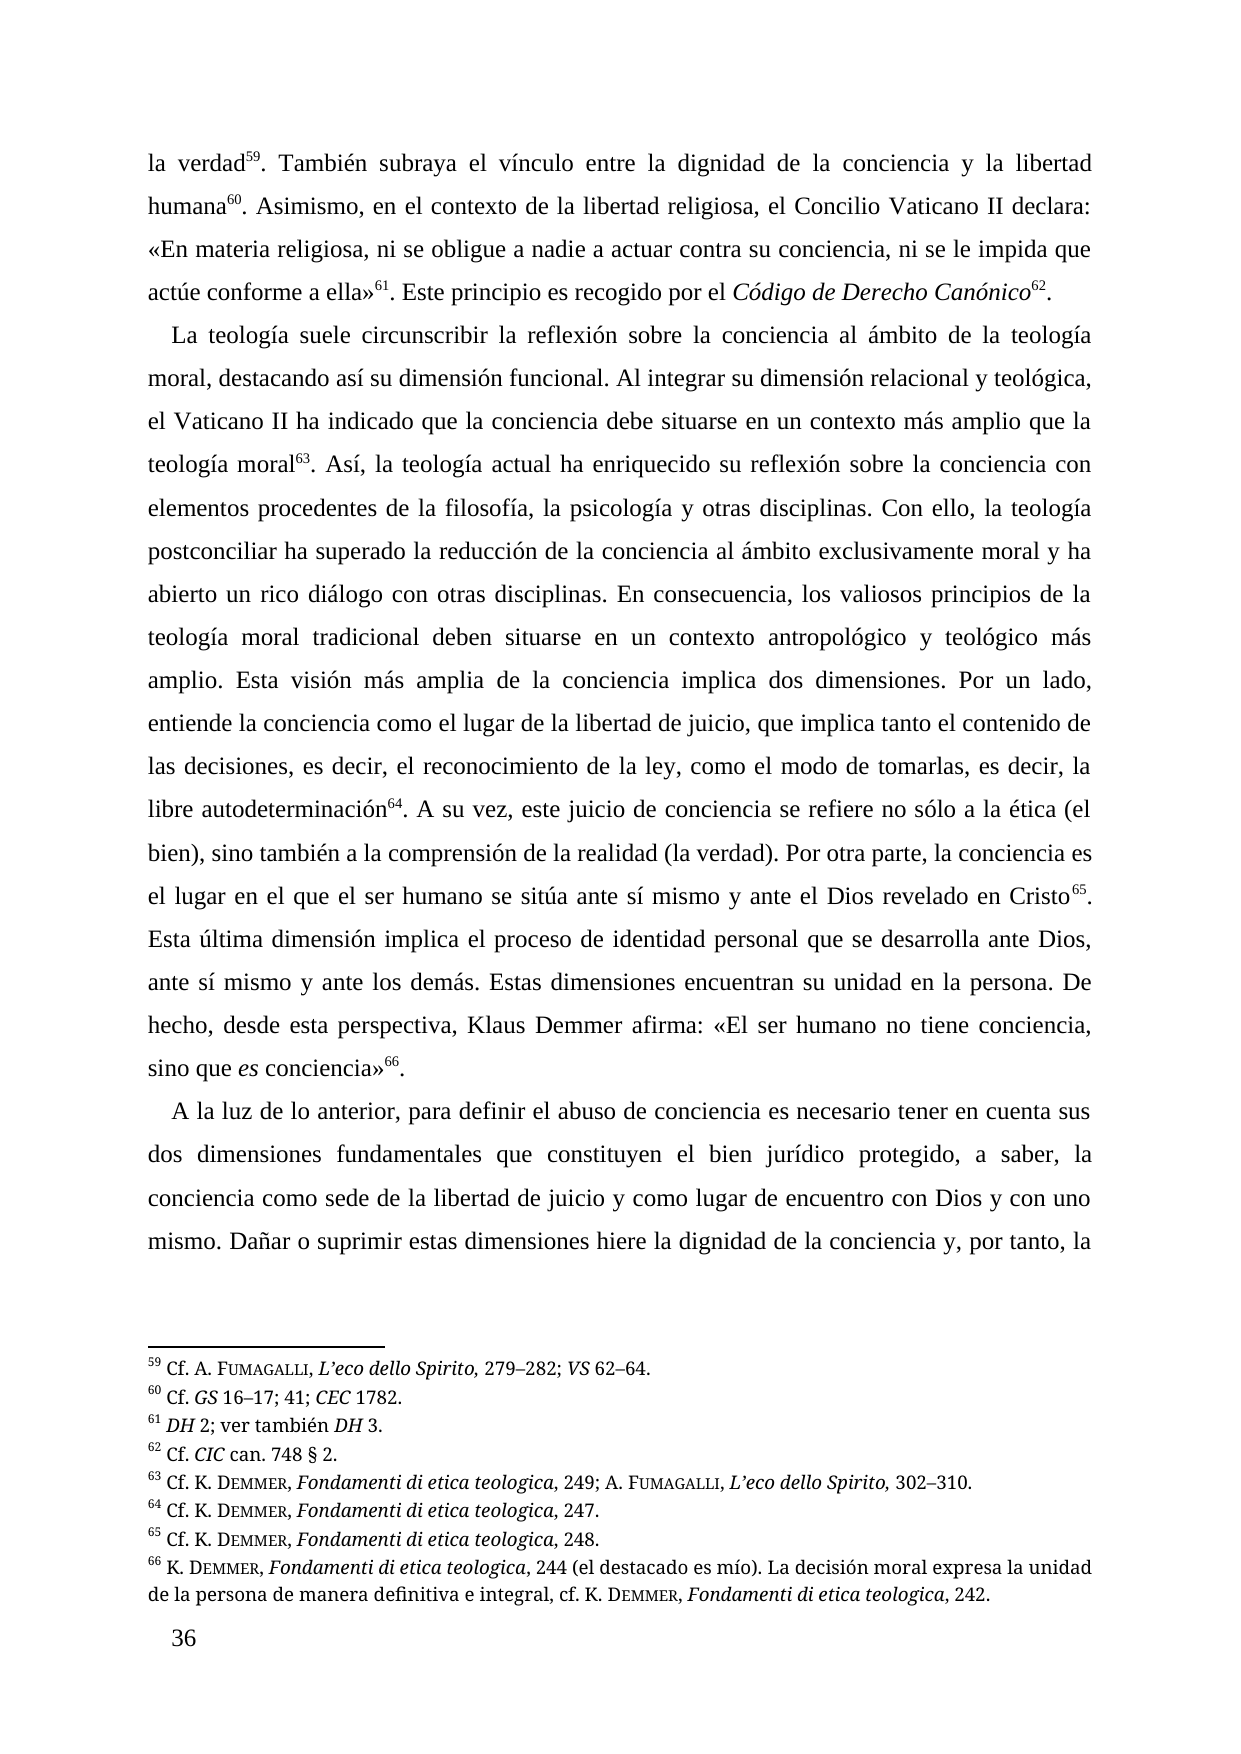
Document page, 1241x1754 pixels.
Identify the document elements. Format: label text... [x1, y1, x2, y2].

text El término «conciencia» es complejo y tiene un amplio rango de significados. Indica la conciencia psicológica, la autoconciencia, la conciencia moral y otras. En teología católica, el punto de referencia de su noción son las enseñanzas del Concilio Vaticano II, en especial Gaudium et spes (GS) y Dignitatis humanae (DH) . Estas enseñanzas han sido desarrolladas por el Catecismo de la Iglesia Católica (CEC) y por la encíclica Veritatis splendor (VS). El Vaticano II y el Magisterio eclesiástico posterior proponen tres dimensiones de la conciencia. En primer lugar, la conciencia como instrumento para reconocer la ley de Dios (conscientia habitualis): «En lo profundo de su conciencia, el ser humano descubre una ley que él no se da a sí mismo, sino a la que debe obedecer y cuya voz resuena, cuando es necesario, en los oídos de su corazón, llamándolo siempre a amar y a hacer el bien y a evitar el mal: haz esto, evita aquello». En este contexto, la ley de Dios se asocia a la ley natural. En segundo lugar, la conciencia como acto de juicio (conscientia actualis): «La conciencia moral es un juicio de la razón por el que la persona humana reconoce la cualidad moral de un acto concreto que piensa hacer». En tercer lugar, la conciencia como lugar de encuentro con Dios: «La conciencia es el núcleo más secreto y el sagrario del ser humano, en el que está a solas con Dios, cuya voz resuena en lo más profundo de él». El Vaticano II afirma que la dignidad de la conciencia no se pierde cuando ella yerra, sino cuando deja de buscar el bien y la verdad. También subraya el vínculo entre la dignidad de la conciencia y la libertad humana. Asimismo, en el contexto de la libertad religiosa, el Concilio Vaticano II declara: «En materia religiosa, ni se obligue a nadie a actuar contra su conciencia, ni se le impida que actúe conforme a ella». Este principio es recogido por el Código de Derecho Canónico. [148, 148, 1093, 306]
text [148, 1096, 1093, 1254]
text La teología suele circunscribir la reflexión sobre la conciencia al ámbito de la teología moral, destacando así su dimensión funcional. Al integrar su dimensión relacional y teológica, el Vaticano II ha indicado que la conciencia debe situarse en un contexto más amplio que la teología moral. Así, la teología actual ha enriquecido su reflexión sobre la conciencia con elementos procedentes de la filosofía, la psicología y otras disciplinas. Con ello, la teología postconciliar ha superado la reducción de la conciencia al ámbito exclusivamente moral y ha abierto un rico diálogo con otras disciplinas. En consecuencia, los valiosos principios de la teología moral tradicional deben situarse en un contexto antropológico y teológico más amplio. Esta visión más amplia de la conciencia implica dos dimensiones. Por un lado, entiende la conciencia como el lugar de la libertad de juicio, que implica tanto el contenido de las decisiones, es decir, el reconocimiento de la ley, como el modo de tomarlas, es decir, la libre autodeterminación. A su vez, este juicio de conciencia se refiere no sólo a la ética (el bien), sino también a la comprensión de la realidad (la verdad). Por otra parte, la conciencia es el lugar en el que el ser humano se sitúa ante sí mismo y ante el Dios revelado en Cristo. Esta última dimensión implica el proceso de identidad personal que se desarrolla ante Dios, ante sí mismo y ante los demás. Estas dimensiones encuentran su unidad en la persona. De hecho, desde esta perspectiva, Klaus Demmer afirma: «El ser humano no tiene conciencia, sino que es conciencia». [148, 320, 1093, 1082]
